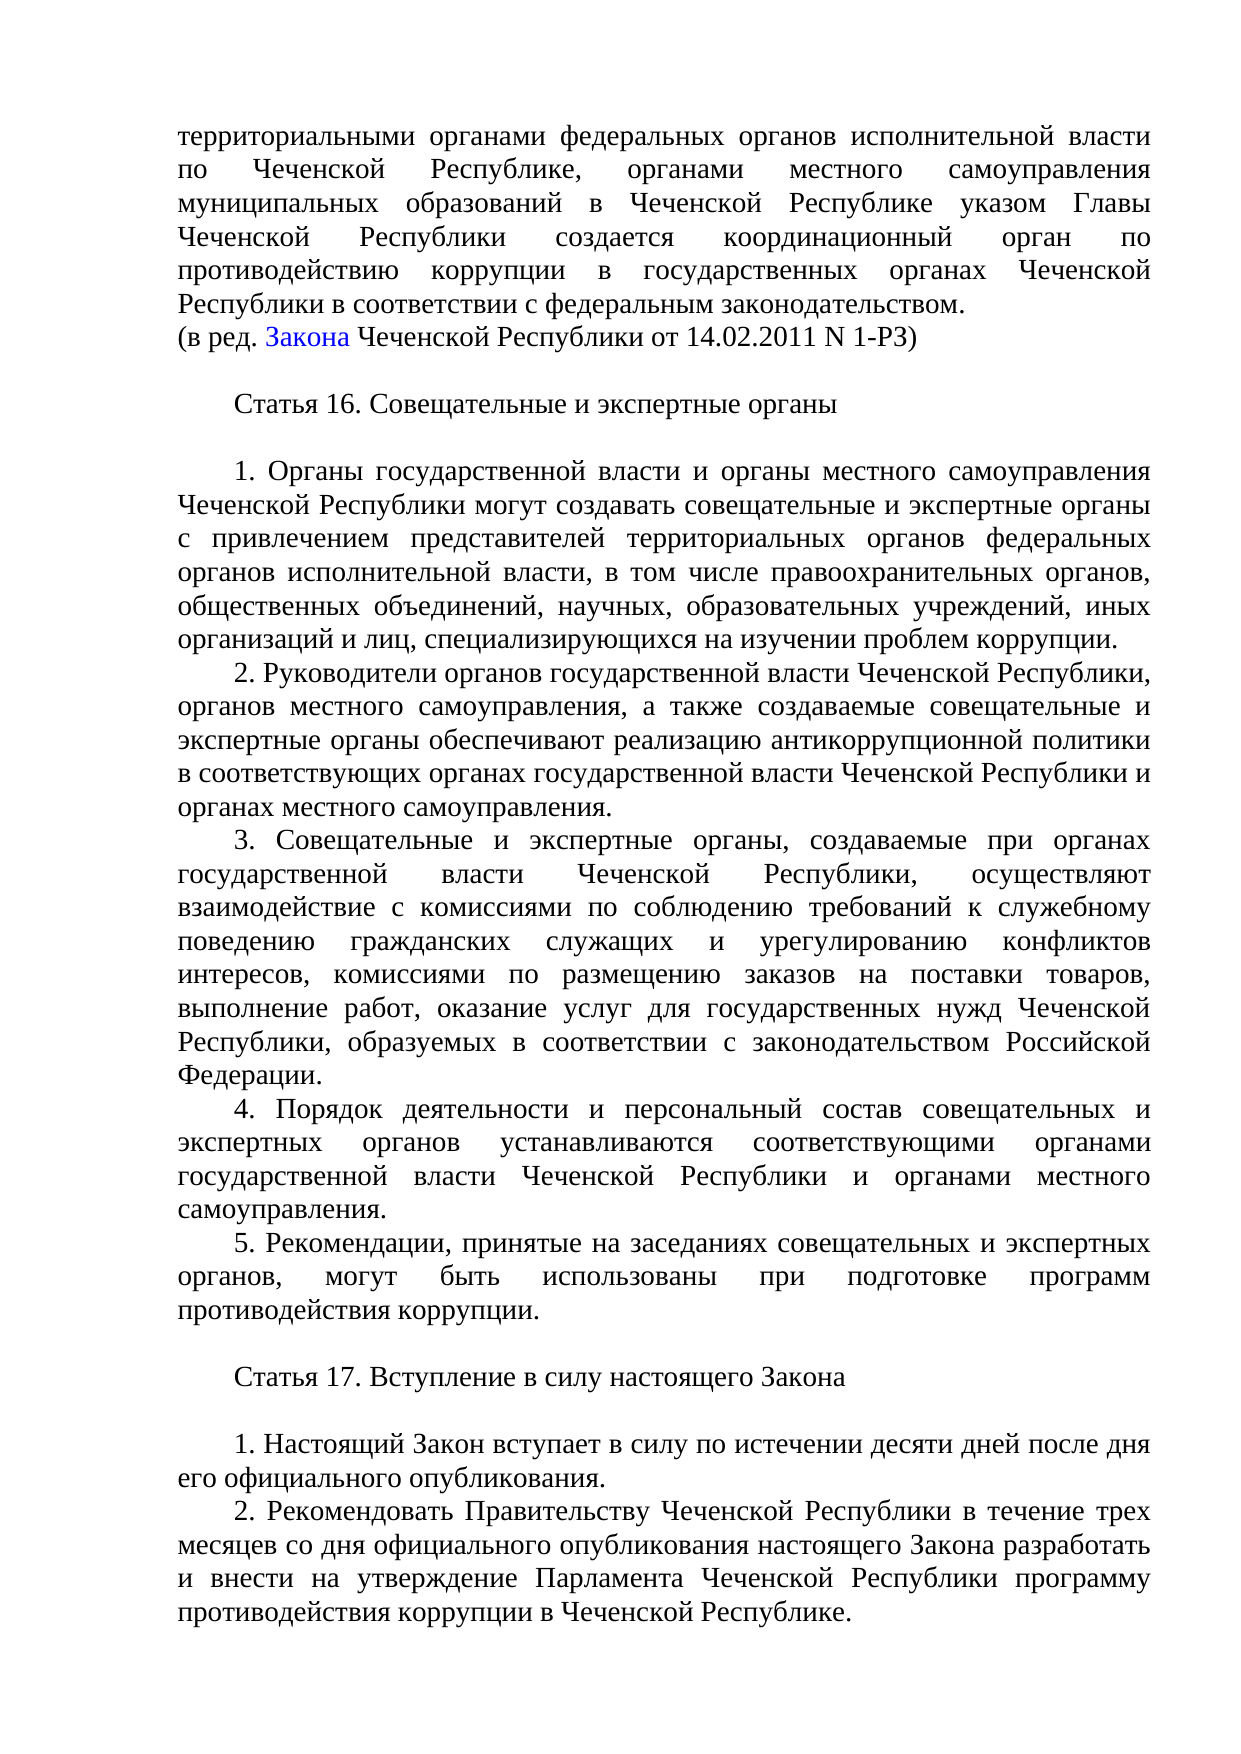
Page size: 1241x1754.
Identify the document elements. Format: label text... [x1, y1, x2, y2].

text 1. Органы государственной власти и органы местного самоуправления Чеченской Республики могут создавать совещательные и экспертные органы с привлечением представителей территориальных органов федеральных органов исполнительной власти, в том числе правоохранительных органов, общественных объединений, научных, образовательных учреждений, иных организаций и лиц, специализирующихся на изучении проблем коррупции. [177, 453, 1152, 655]
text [177, 118, 1152, 319]
text 4. Порядок деятельности и персональный состав совещательных и экспертных органов устанавливаются соответствующими органами государственной власти Чеченской Республики и органами местного самоуправления. [177, 1091, 1152, 1225]
text Статья 16. Совещательные и экспертные органы [177, 386, 1152, 420]
text 5. Рекомендации, принятые на заседаниях совещательных и экспертных органов, могут быть использованы при подготовке программ противодействия коррупции. [177, 1225, 1152, 1326]
text (в ред. Закона Чеченской Республики от 14.02.2011 N 1-РЗ) [177, 319, 1152, 353]
text 2. Руководители органов государственной власти Чеченской Республики, органов местного самоуправления, а также создаваемые совещательные и экспертные органы обеспечивают реализацию антикоррупционной политики в соответствующих органах государственной власти Чеченской Республики и органах местного самоуправления. [177, 655, 1152, 822]
text 1. Настоящий Закон вступает в силу по истечении десяти дней после дня его официального опубликования. [177, 1426, 1152, 1493]
text 3. Совещательные и экспертные органы, создаваемые при органах государственной власти Чеченской Республики, осуществляют взаимодействие с комиссиями по соблюдению требований к служебному поведению гражданских служащих и урегулированию конфликтов интересов, комиссиями по размещению заказов на поставки товаров, выполнение работ, оказание услуг для государственных нужд Чеченской Республики, образуемых в соответствии с законодательством Российской Федерации. [177, 822, 1152, 1091]
text 2. Рекомендовать Правительству Чеченской Республики в течение трех месяцев со дня официального опубликования настоящего Закона разработать и внести на утверждение Парламента Чеченской Республики программу противодействия коррупции в Чеченской Республике. [177, 1493, 1152, 1627]
text Статья 17. Вступление в силу настоящего Закона [177, 1359, 1152, 1393]
